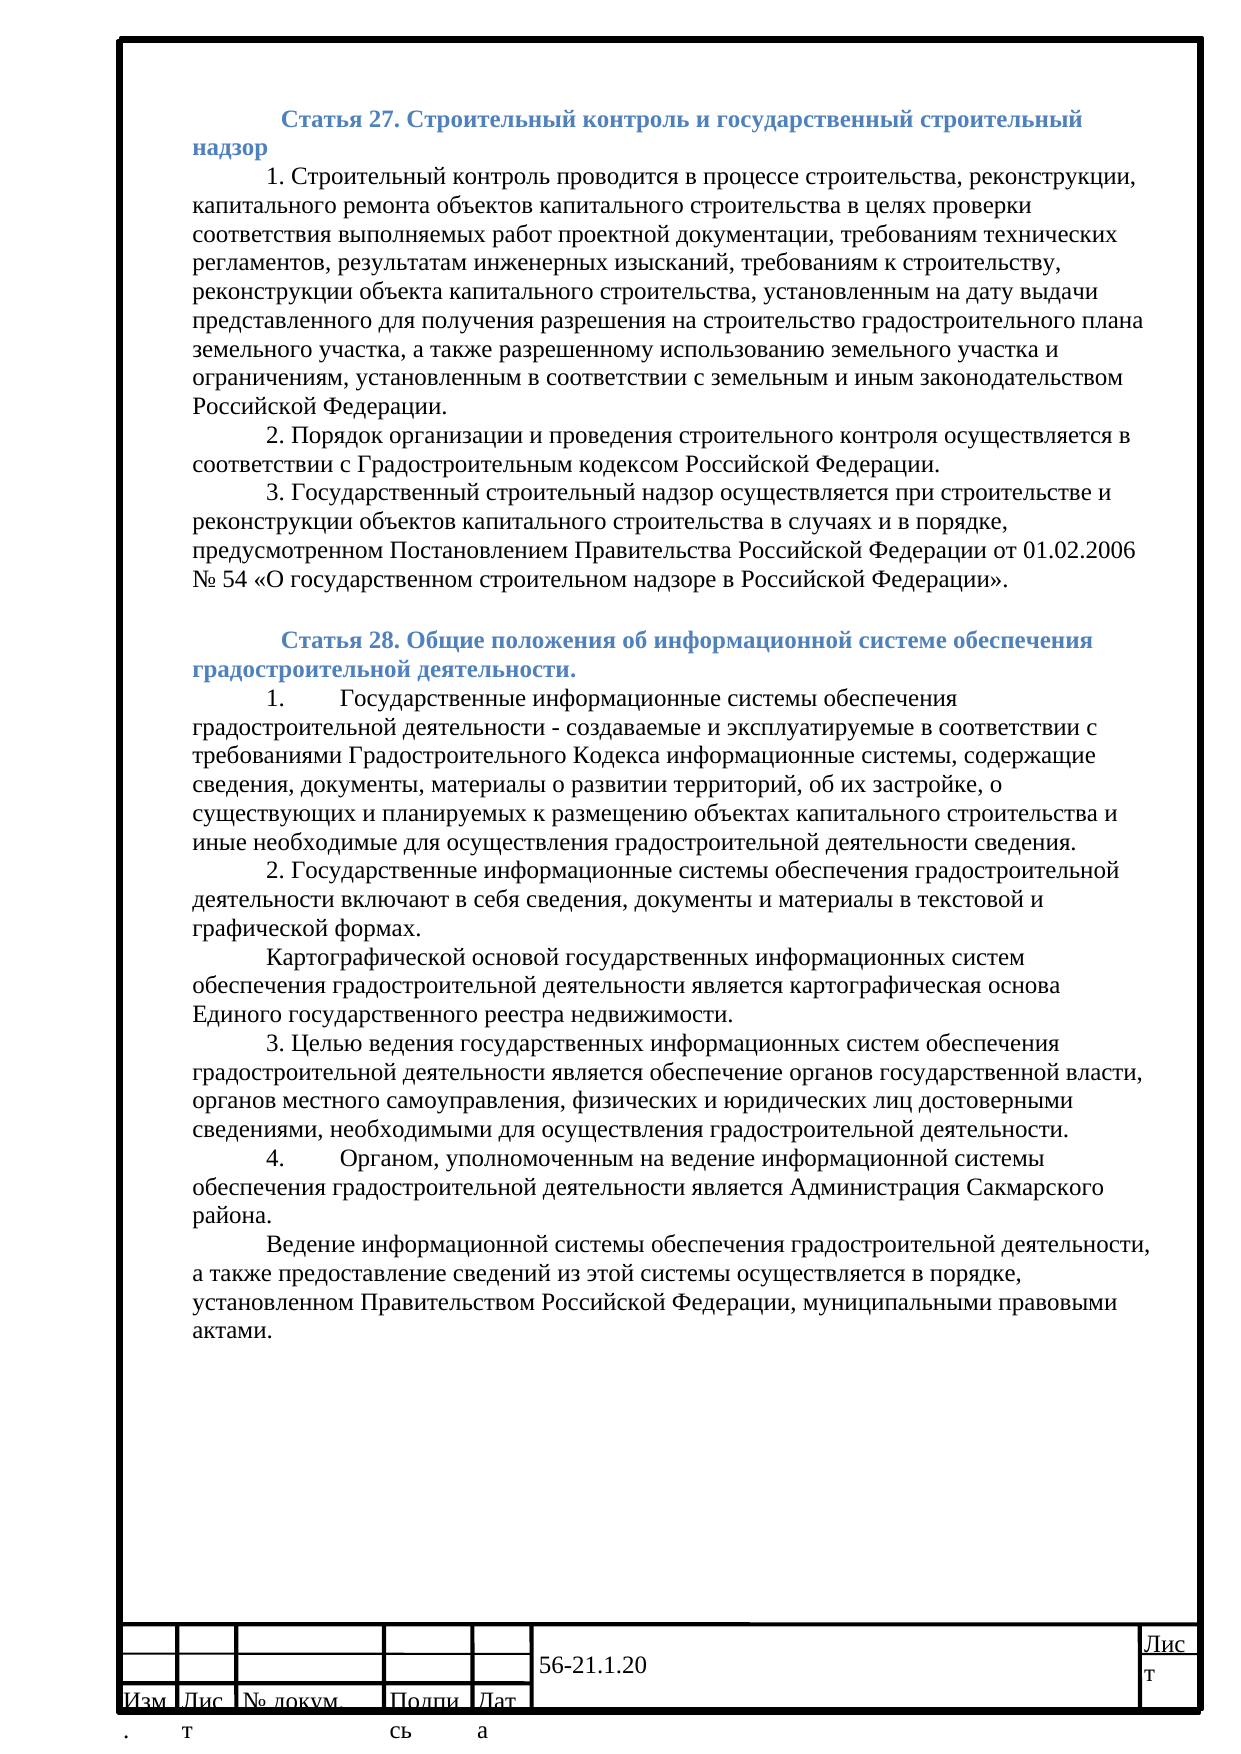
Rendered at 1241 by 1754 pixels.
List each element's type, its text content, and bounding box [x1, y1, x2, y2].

text 2. Государственные информационные системы обеспечения градостроительной деятельности включают в себя сведения, документы и материалы в текстовой и графической формах. [192, 855, 1152, 942]
text 1. Строительный контроль проводится в процессе строительства, реконструкции, капитального ремонта объектов капитального строительства в целях проверки соответствия выполняемых работ проектной документации, требованиям технических регламентов, результатам инженерных изысканий, требованиям к строительству, реконструкции объекта капитального строительства, установленным на дату выдачи представленного для получения разрешения на строительство градостроительного плана земельного участка, а также разрешенному использованию земельного участка и ограничениям, установленным в соответствии с земельным и иным законодательством Российской Федерации. [192, 161, 1152, 420]
subtitle Статья 27. Строительный контроль и государственный строительный надзор [192, 104, 1152, 161]
text 3. Государственный строительный надзор осуществляется при строительстве и реконструкции объектов капитального строительства в случаях и в порядке, предусмотренном Постановлением Правительства Российской Федерации от 01.02.2006 № 54 «О государственном строительном надзоре в Российской Федерации». [192, 477, 1152, 592]
text 2. Порядок организации и проведения строительного контроля осуществляется в соответствии с Градостроительным кодексом Российской Федерации. [192, 420, 1152, 477]
subtitle Статья 28. Общие положения об информационной системе обеспечения градостроительной деятельности. [192, 625, 1152, 683]
text Картографической основой государственных информационных систем обеспечения градостроительной деятельности является картографическая основа Единого государственного реестра недвижимости. [192, 942, 1152, 1028]
text Ведение информационной системы обеспечения градостроительной деятельности, а также предоставление сведений из этой системы осуществляется в порядке, установленном Правительством Российской Федерации, муниципальными правовыми актами. [192, 1229, 1152, 1344]
text 1. Государственные информационные системы обеспечения градостроительной деятельности - создаваемые и эксплуатируемые в соответствии с требованиями Градостроительного Кодекса информационные системы, содержащие сведения, документы, материалы о развитии территорий, об их застройке, о существующих и планируемых к размещению объектах капитального строительства и иные необходимые для осуществления градостроительной деятельности сведения. [192, 683, 1152, 855]
text 4. Органом, уполномоченным на ведение информационной системы обеспечения градостроительной деятельности является Администрация Сакмарского района. [192, 1143, 1152, 1229]
text 3. Целью ведения государственных информационных систем обеспечения градостроительной деятельности является обеспечение органов государственной власти, органов местного самоуправления, физических и юридических лиц достоверными сведениями, необходимыми для осуществления градостроительной деятельности. [192, 1028, 1152, 1143]
